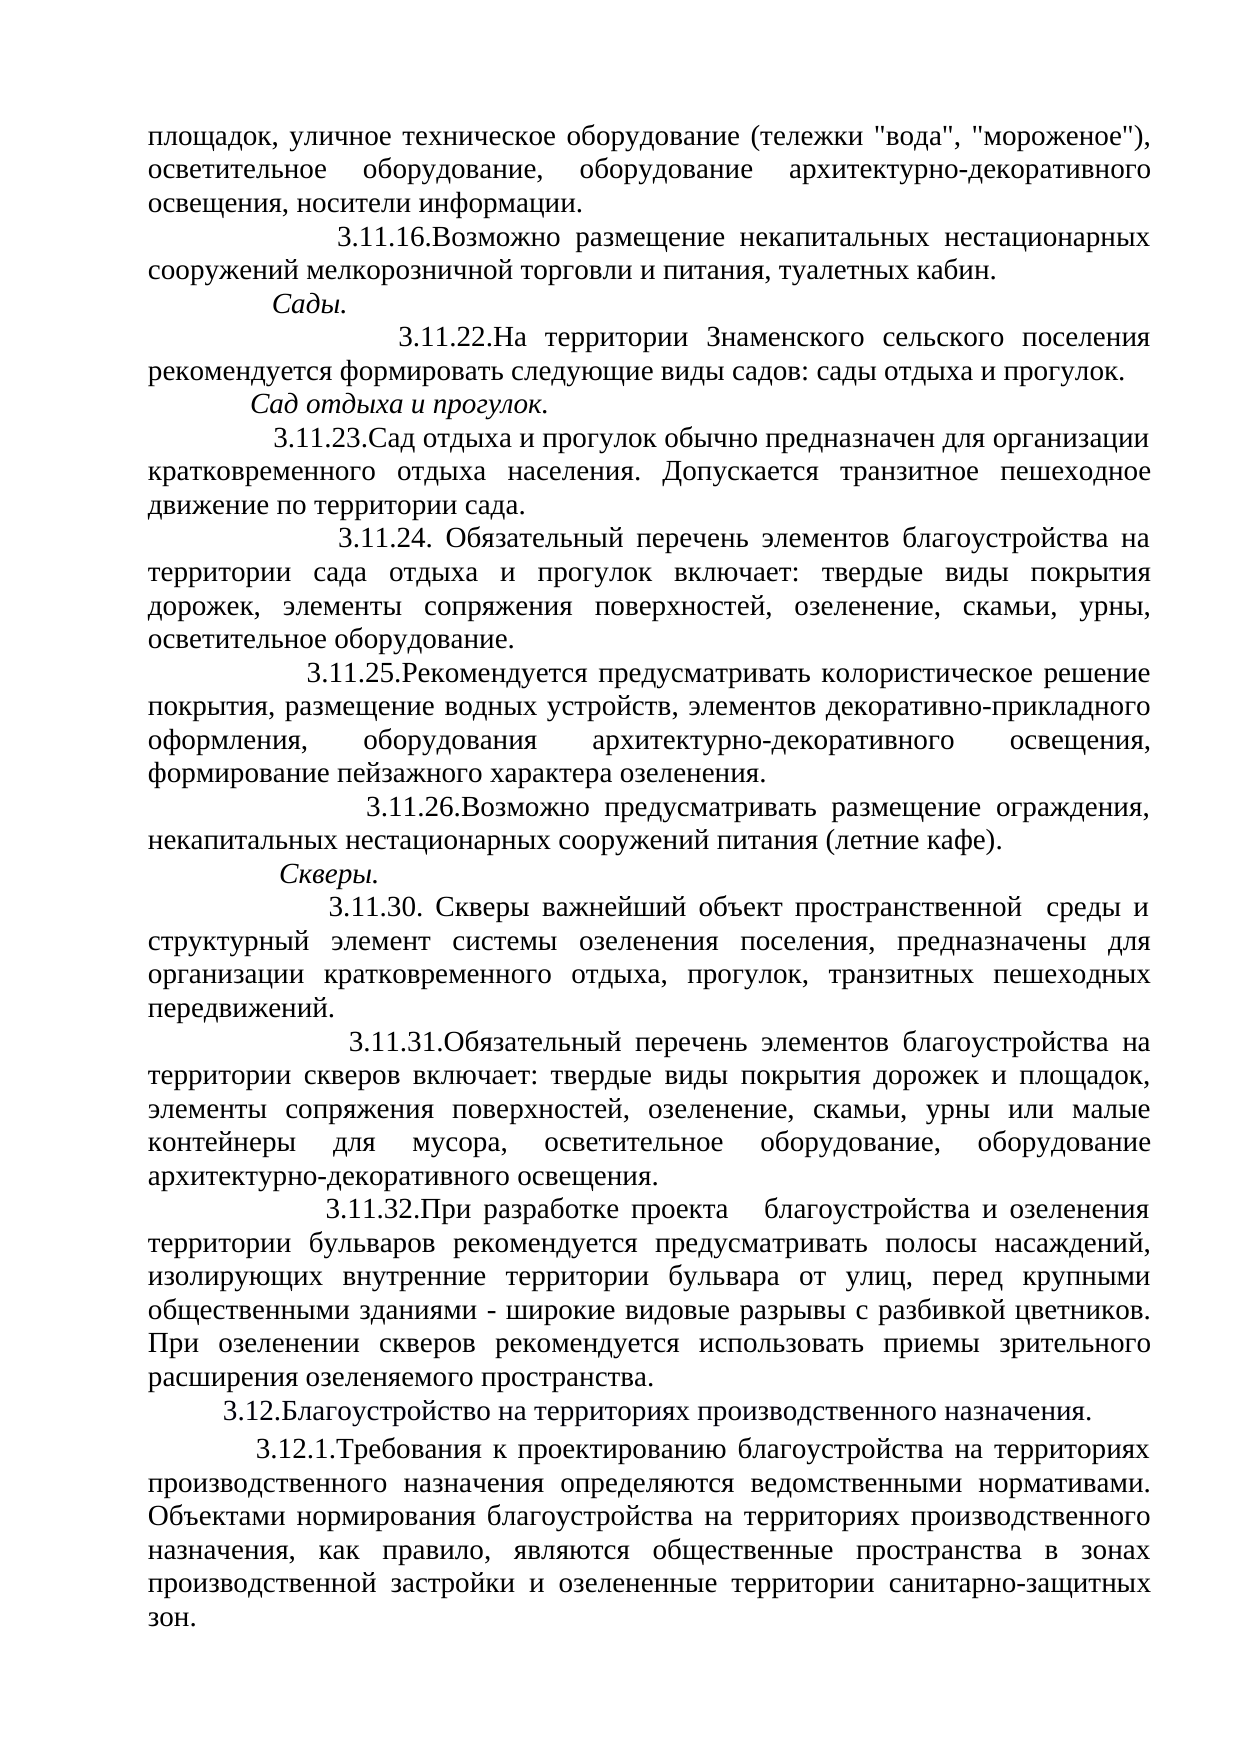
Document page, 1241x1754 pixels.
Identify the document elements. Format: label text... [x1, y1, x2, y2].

subtitle 3.12.Благоустройство на территориях производственного назначения. [223, 1393, 1152, 1426]
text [148, 118, 1152, 219]
text Сад отдыха и прогулок. [148, 386, 1152, 420]
text 3.11.24. Обязательный перечень элементов благоустройства на территории сада отдыха и прогулок включает: твердые виды покрытия дорожек, элементы сопряжения поверхностей, озеленение, скамьи, урны, осветительное оборудование. [148, 521, 1152, 655]
text 3.11.23.Сад отдыха и прогулок обычно предназначен для организации кратковременного отдыха населения. Допускается транзитное пешеходное движение по территории сада. [148, 420, 1152, 521]
text 3.11.25.Рекомендуется предусматривать колористическое решение покрытия, размещение водных устройств, элементов декоративно-прикладного оформления, оборудования архитектурно-декоративного освещения, формирование пейзажного характера озеленения. [148, 655, 1152, 789]
text Скверы. [148, 856, 1152, 889]
text 3.11.32.При разработке проекта благоустройства и озеленения территории бульваров рекомендуется предусматривать полосы насаждений, изолирующих внутренние территории бульвара от улиц, перед крупными общественными зданиями - широкие видовые разрывы с разбивкой цветников. При озеленении скверов рекомендуется использовать приемы зрительного расширения озеленяемого пространства. [148, 1191, 1152, 1393]
text 3.12.1.Требования к проектированию благоустройства на территориях производственного назначения определяются ведомственными нормативами. Объектами нормирования благоустройства на территориях производственного назначения, как правило, являются общественные пространства в зонах производственной застройки и озелененные территории санитарно-защитных зон. [148, 1431, 1152, 1632]
text 3.11.31.Обязательный перечень элементов благоустройства на территории скверов включает: твердые виды покрытия дорожек и площадок, элементы сопряжения поверхностей, озеленение, скамьи, урны или малые контейнеры для мусора, осветительное оборудование, оборудование архитектурно-декоративного освещения. [148, 1024, 1152, 1191]
text 3.11.16.Возможно размещение некапитальных нестационарных сооружений мелкорозничной торговли и питания, туалетных кабин. [148, 219, 1152, 286]
text 3.11.30. Скверы важнейший объект пространственной среды и структурный элемент системы озеленения поселения, предназначены для организации кратковременного отдыха, прогулок, транзитных пешеходных передвижений. [148, 889, 1152, 1024]
text 3.11.22.На территории Знаменского сельского поселения рекомендуется формировать следующие виды садов: сады отдыха и прогулок. [148, 319, 1152, 386]
text Сады. [148, 286, 1152, 319]
text 3.11.26.Возможно предусматривать размещение ограждения, некапитальных нестационарных сооружений питания (летние кафе). [148, 789, 1152, 856]
